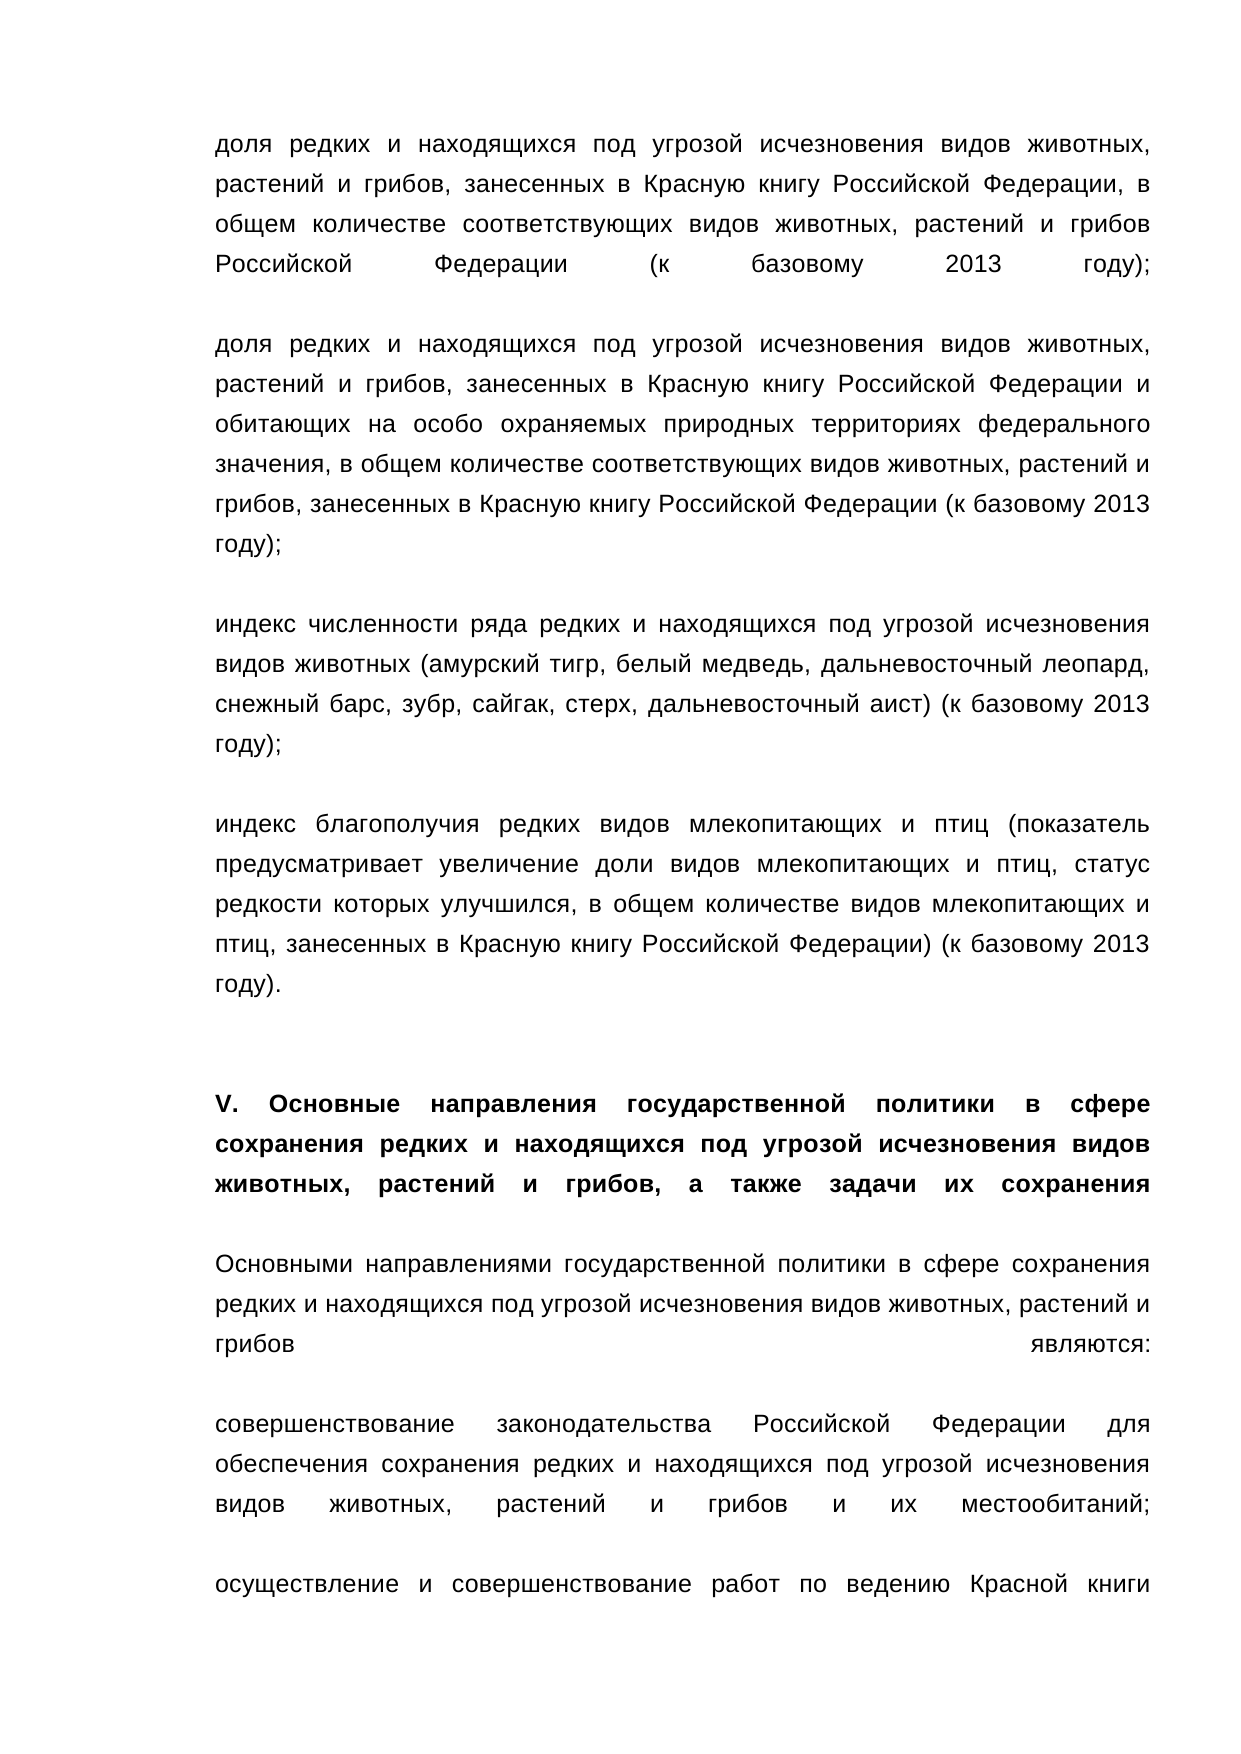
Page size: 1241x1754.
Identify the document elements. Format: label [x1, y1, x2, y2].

text [215, 118, 1152, 1598]
